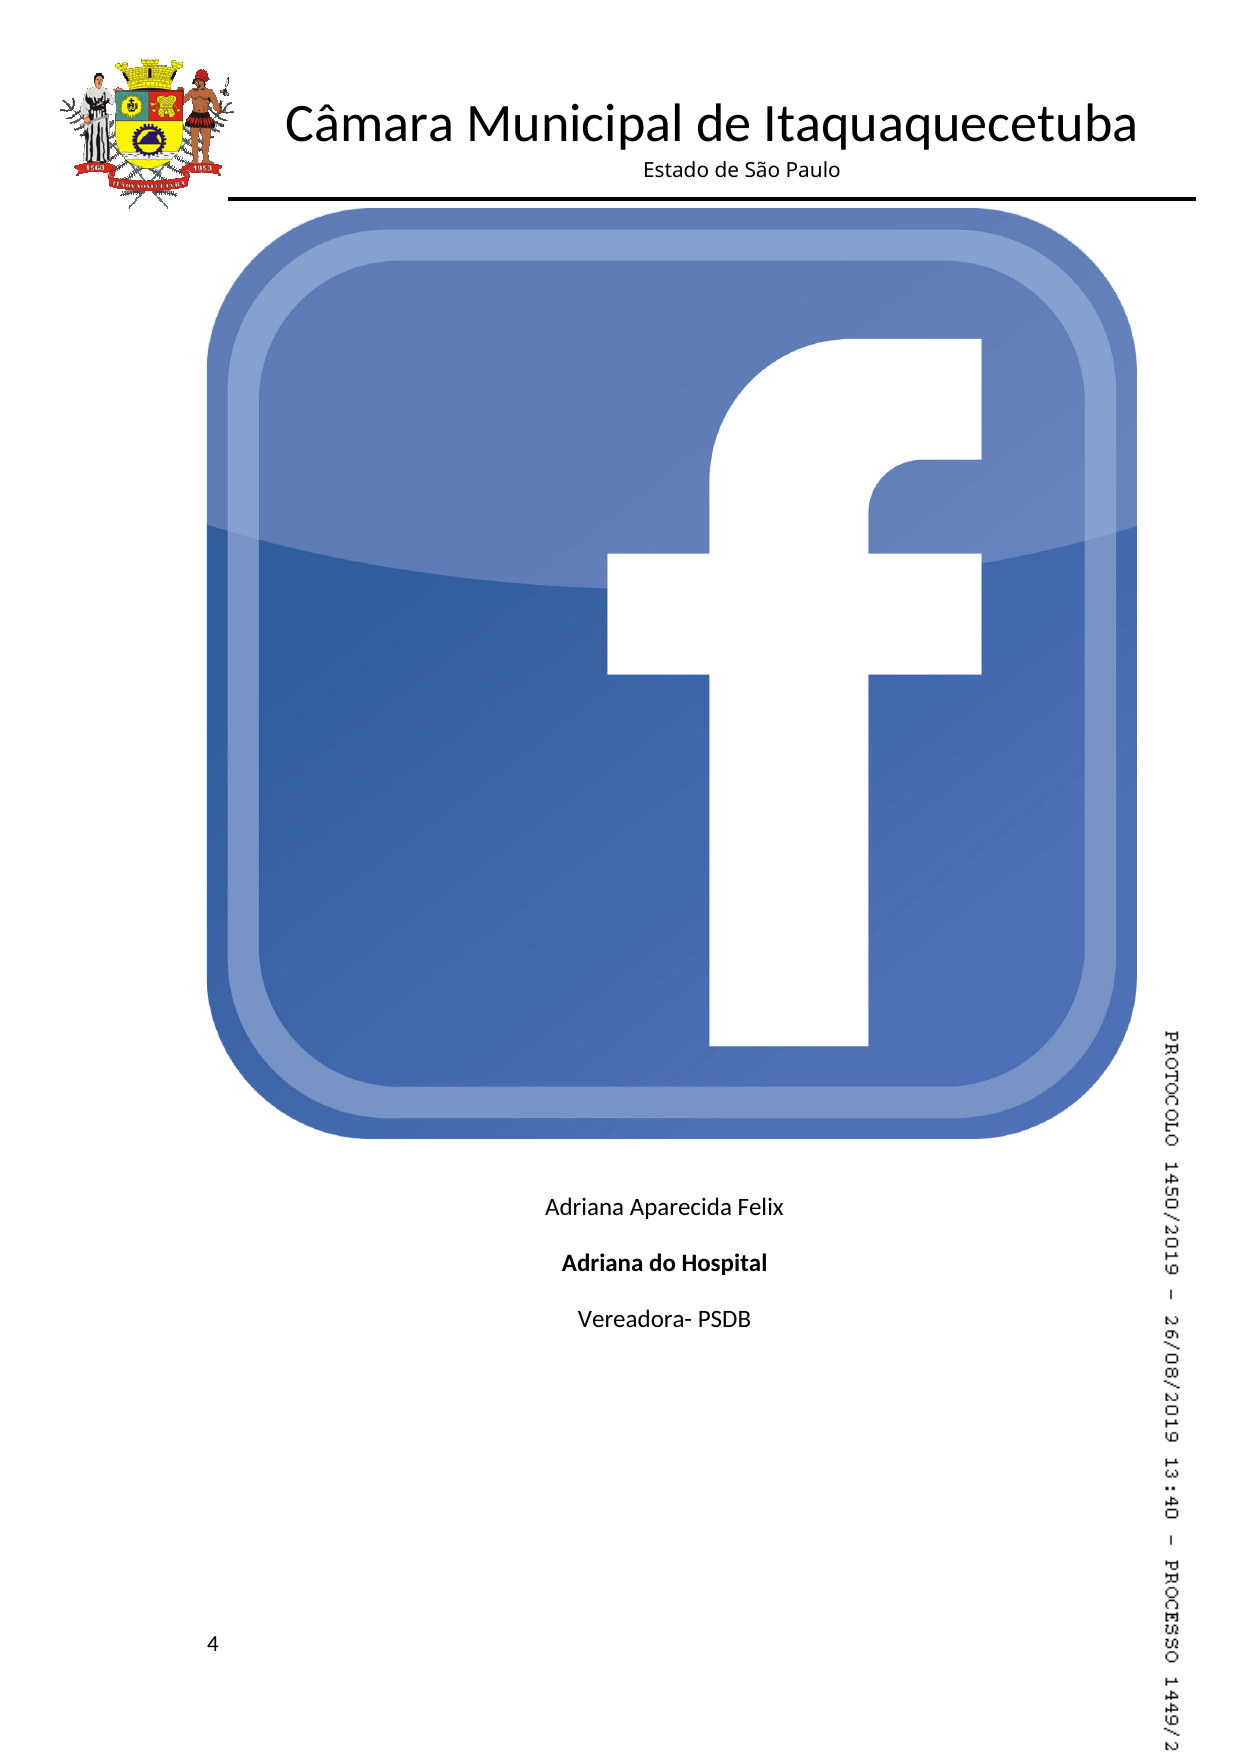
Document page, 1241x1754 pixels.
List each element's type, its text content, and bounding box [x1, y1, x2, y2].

text Vereadora- PSDB [207, 1303, 1122, 1334]
picture [1139, 1027, 1202, 1754]
text Adriana do Hospital [207, 1247, 1122, 1278]
picture [59, 59, 1137, 1139]
text Adriana Aparecida Felix [207, 1191, 1122, 1222]
